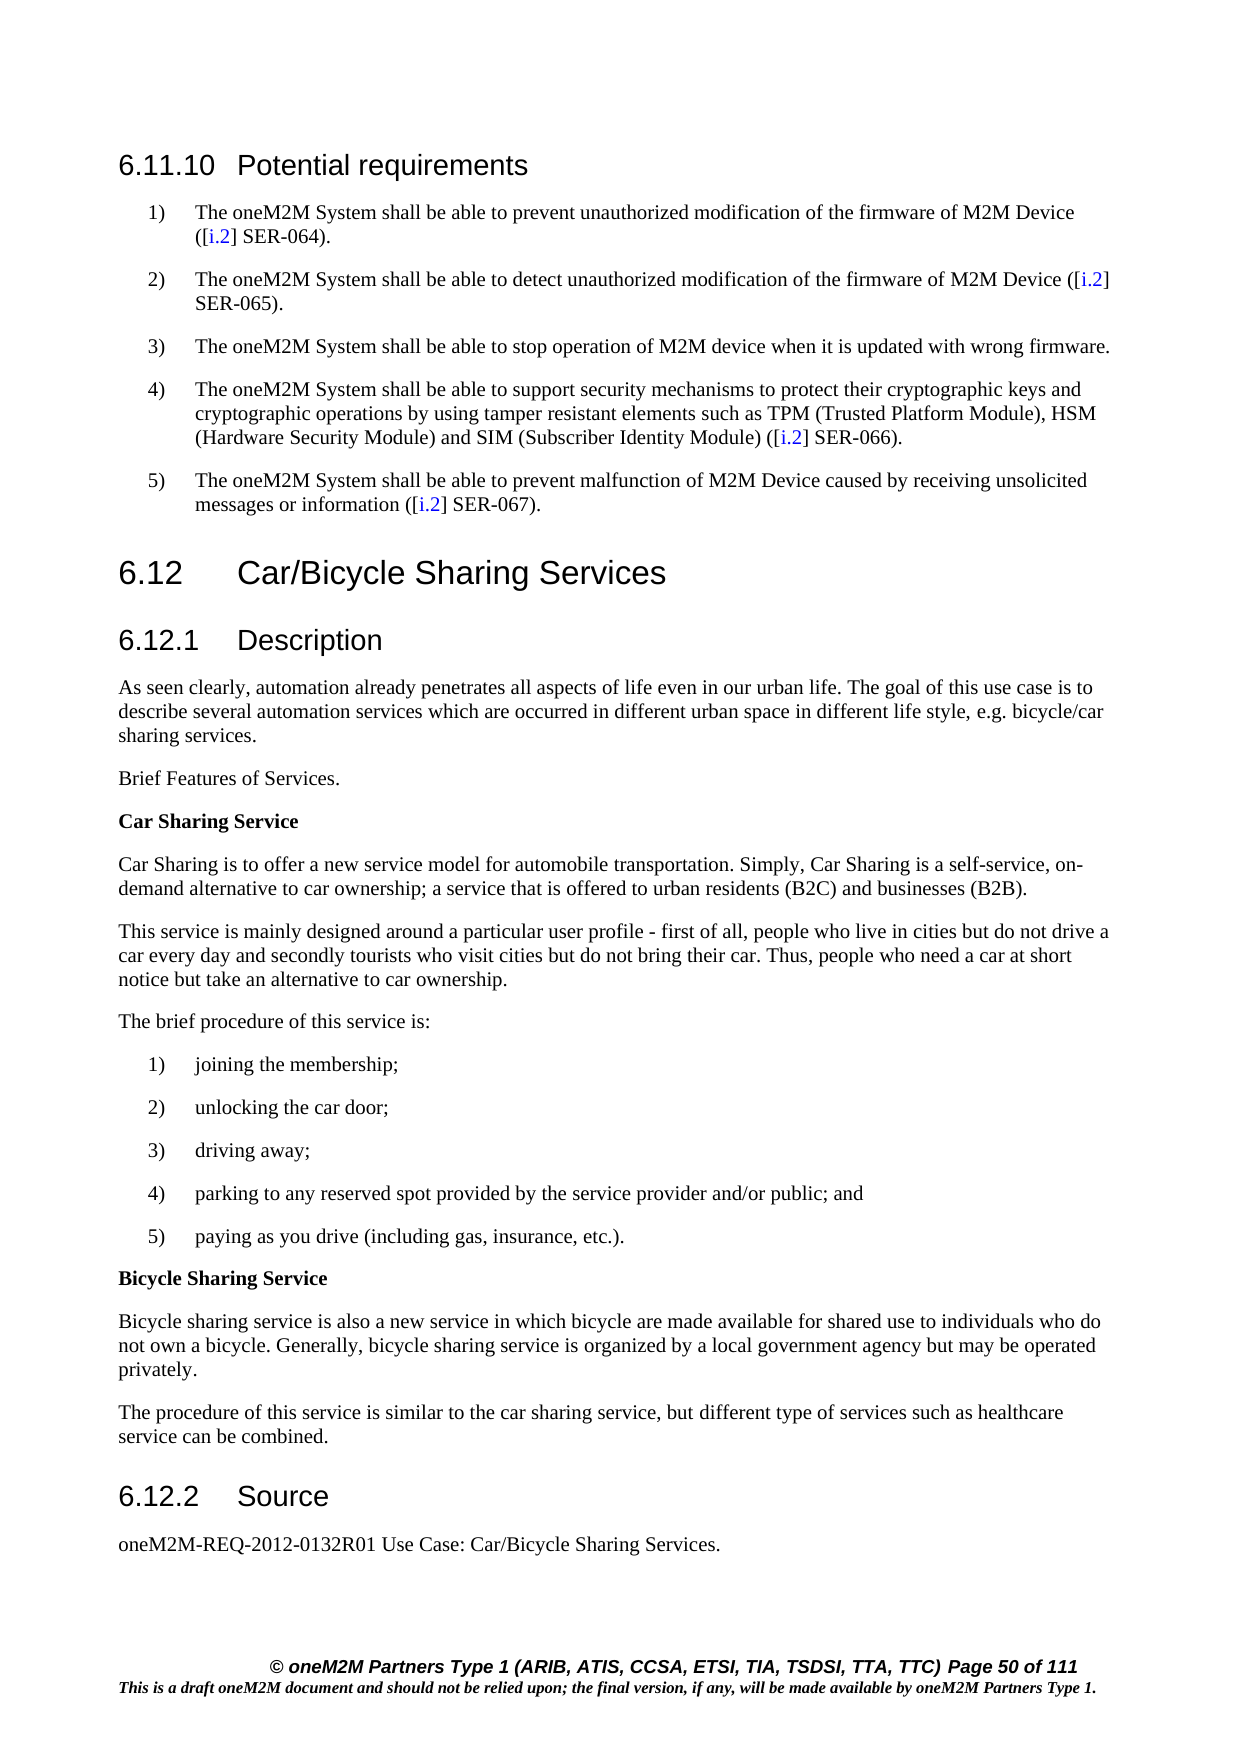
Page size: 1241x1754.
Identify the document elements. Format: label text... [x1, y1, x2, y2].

list paying as you drive (including gas, insurance, etc.). [148, 1223, 1122, 1248]
list parking to any reserved spot provided by the service provider and/or public; and [148, 1181, 1122, 1205]
subtitle Source [118, 1479, 1122, 1513]
subtitle Description [118, 623, 1122, 656]
text The oneM2M System shall be able to detect unauthorized modification of the firmware of M2M Device ([i.2] SER-065). [148, 267, 1122, 315]
text The procedure of this service is similar to the car sharing service, but different type of services such as healthcare service can be combined. [118, 1400, 1122, 1448]
subtitle Potential requirements [118, 148, 1122, 181]
text Brief Features of Services. [118, 766, 1122, 790]
text The oneM2M System shall be able to prevent malfunction of M2M Device caused by receiving unsolicited messages or information ([i.2] SER-067). [148, 467, 1122, 516]
text Bicycle sharing service is also a new service in which bicycle are made available for shared use to individuals who do not own a bicycle. Generally, bicycle sharing service is organized by a local government agency but may be operated privately. [118, 1309, 1122, 1381]
text Car Sharing Service [118, 809, 1122, 833]
list driving away; [148, 1138, 1122, 1162]
text The oneM2M System shall be able to support security mechanisms to protect their cryptographic keys and cryptographic operations by using tamper resistant elements such as TPM (Trusted Platform Module), HSM (Hardware Security Module) and SIM (Subscriber Identity Module) ([i.2] SER-066). [148, 377, 1122, 449]
text The brief procedure of this service is: [118, 1009, 1122, 1033]
list joining the membership; [148, 1052, 1122, 1076]
list unlocking the car door; [148, 1095, 1122, 1119]
list The oneM2M System shall be able to prevent unauthorized modification of the firmware of M2M Device ([i.2] SER-064). [148, 200, 1122, 248]
text Car Sharing is to offer a new service model for automobile transportation. Simply, Car Sharing is a self-service, on-demand alternative to car ownership; a service that is offered to urban residents (B2C) and businesses (B2B). [118, 852, 1122, 900]
subtitle Car/Bicycle Sharing Services [118, 553, 1122, 592]
text This service is mainly designed around a particular user profile - first of all, people who live in cities but do not drive a car every day and secondly tourists who visit cities but do not bring their car. Thus, people who need a car at short notice but take an alternative to car ownership. [118, 918, 1122, 991]
text oneM2M-REQ-2012-0132R01 Use Case: Car/Bicycle Sharing Services. [118, 1532, 1122, 1556]
text Bicycle Sharing Service [118, 1266, 1122, 1290]
text As seen clearly, automation already penetrates all aspects of life even in our urban life. The goal of this use case is to describe several automation services which are occurred in different urban space in different life style, e.g. bicycle/car sharing services. [118, 675, 1122, 747]
text The oneM2M System shall be able to stop operation of M2M device when it is updated with wrong firmware. [148, 334, 1122, 358]
